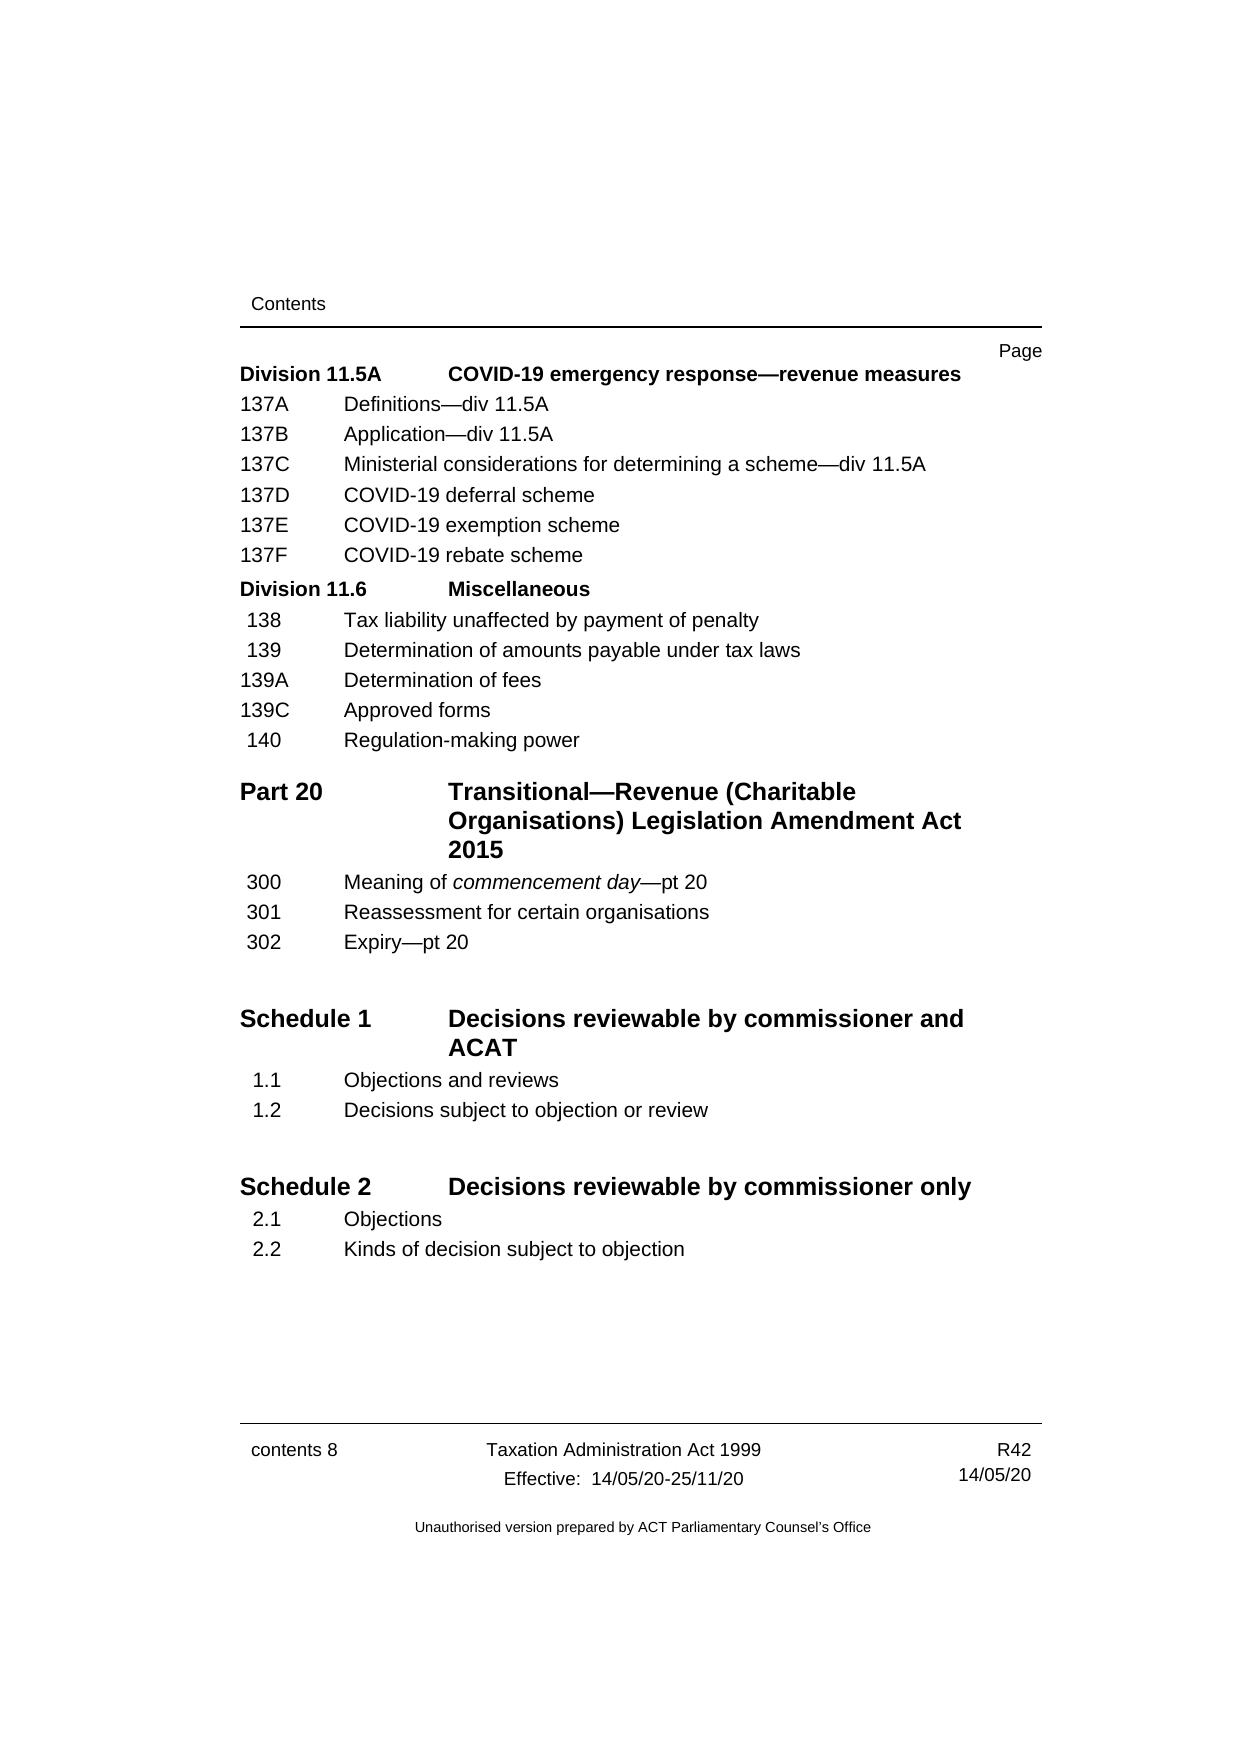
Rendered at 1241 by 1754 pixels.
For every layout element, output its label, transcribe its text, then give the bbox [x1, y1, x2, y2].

text 1.2 Decisions subject to objection or review 114 [239, 1098, 996, 1122]
text 139C Approved forms 111 [239, 698, 996, 722]
text 140 Regulation-making power 111 [239, 728, 996, 752]
text 138 Tax liability unaffected by payment of penalty 110 [239, 607, 996, 631]
text Schedule 2 Decisions reviewable by commissioner only 116 [239, 1172, 996, 1201]
text Division 11.6 Miscellaneous 110 [239, 577, 996, 601]
text Part 20 Transitional—Revenue (Charitable Organisations) Legislation Amendment Act 2015 112 [239, 777, 996, 863]
text 137B Application—div 11.5A 106 [239, 422, 996, 446]
text 300 Meaning of commencement day—pt 20 112 [239, 870, 996, 894]
text 301 Reassessment for certain organisations 112 [239, 900, 996, 924]
text 139 Determination of amounts payable under tax laws 110 [239, 638, 996, 662]
text 137E COVID-19 exemption scheme 108 [239, 513, 996, 537]
text 137F COVID-19 rebate scheme 108 [239, 543, 996, 567]
text 137A Definitions—div 11.5A 105 [239, 392, 996, 416]
text 139A Determination of fees 110 [239, 668, 996, 692]
text 137D COVID-19 deferral scheme 107 [239, 482, 996, 506]
text 2.1 Objections 116 [239, 1207, 996, 1231]
text 302 Expiry—pt 20 113 [239, 930, 996, 954]
text Schedule 1 Decisions reviewable by commissioner and ACAT 114 [239, 1004, 996, 1062]
text 137C Ministerial considerations for determining a scheme—div 11.5A 106 [239, 452, 996, 476]
text 2.2 Kinds of decision subject to objection 116 [239, 1237, 996, 1261]
text Division 11.5A COVID-19 emergency response—revenue measures 105 [239, 362, 996, 386]
text 1.1 Objections and reviews 114 [239, 1068, 996, 1092]
